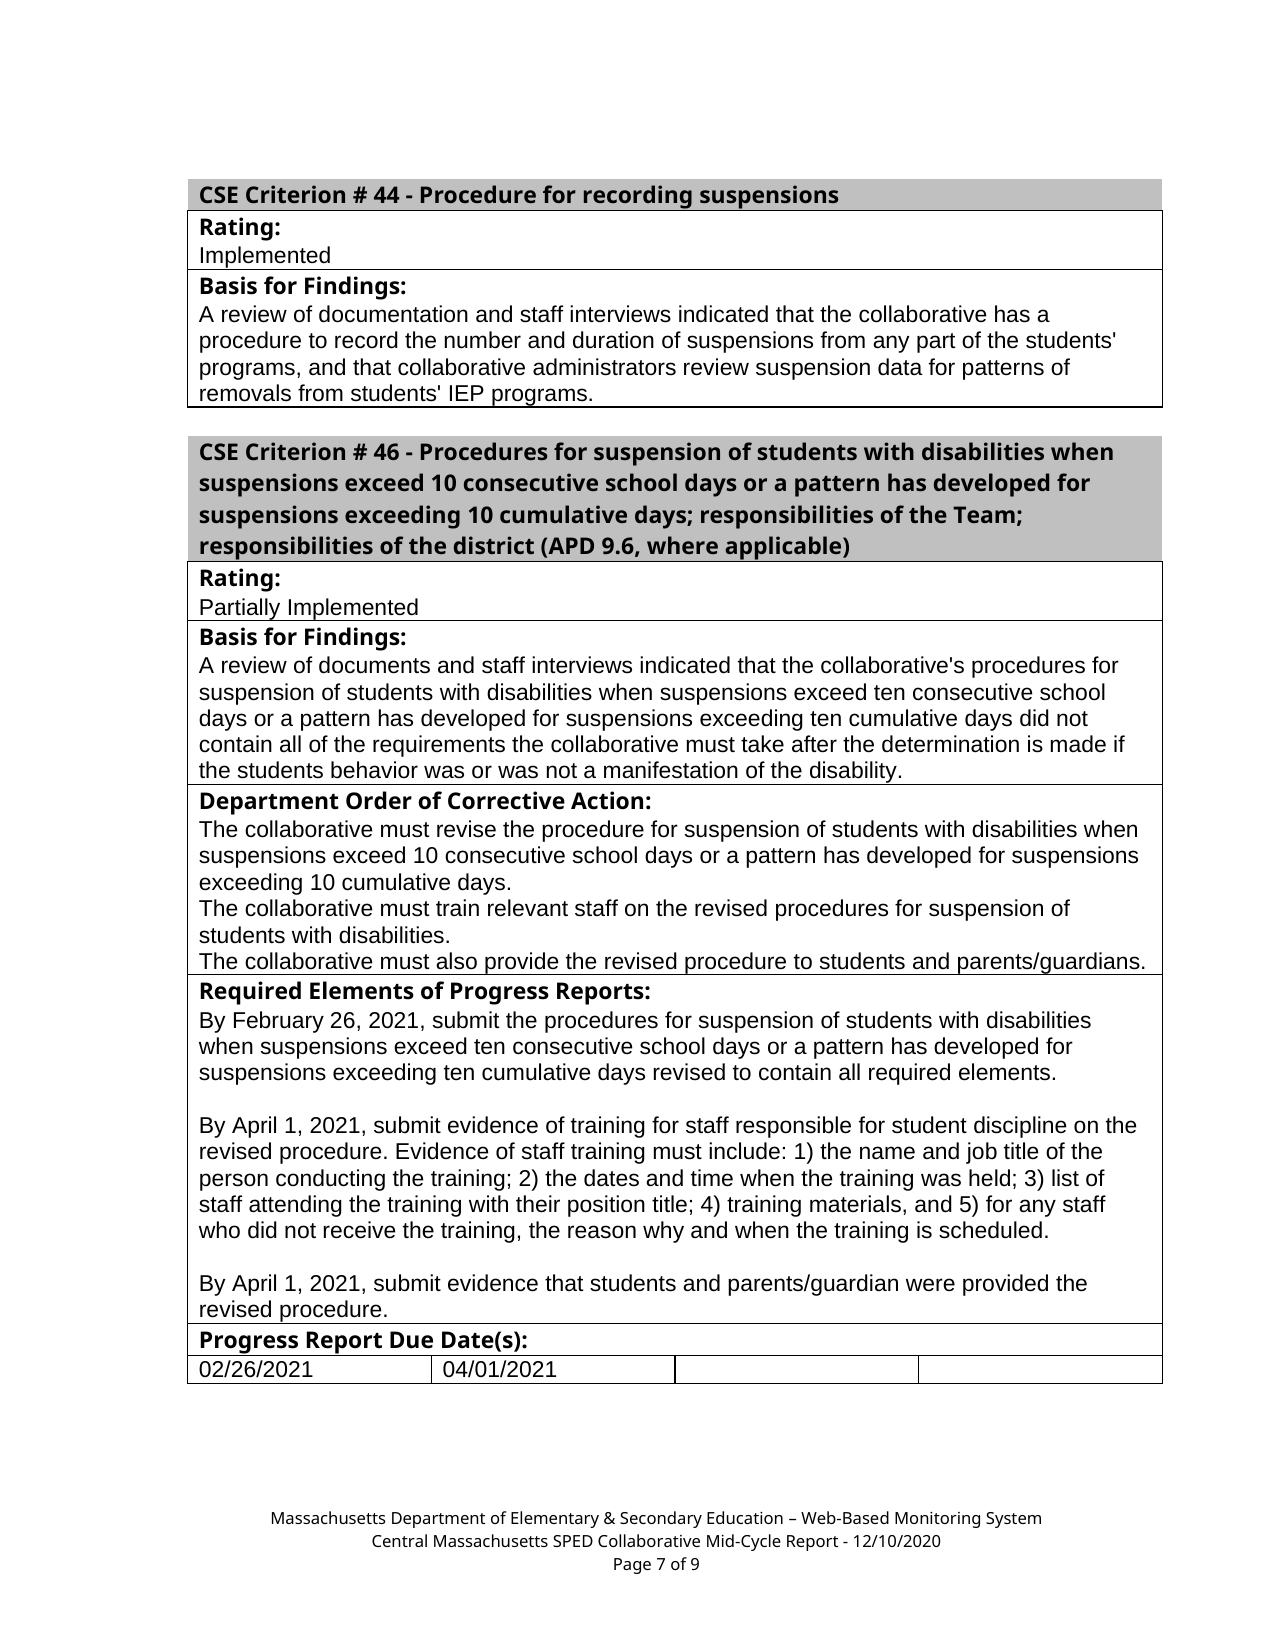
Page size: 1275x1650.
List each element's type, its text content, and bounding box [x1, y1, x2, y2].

table_cell Rating: [188, 211, 1162, 242]
table_cell 02/26/2021 [188, 1356, 431, 1382]
table_cell Required Elements of Progress Reports: [188, 975, 1162, 1007]
table_header CSE Criterion # 44 - Procedure for recording suspensions [188, 179, 1162, 210]
table_cell Department Order of Corrective Action: [188, 785, 1162, 816]
table_cell [919, 1356, 1162, 1382]
table_cell The collaborative must revise the procedure for suspension of students with disabilities when suspensions exceed 10 consecutive school days or a pattern has developed for suspensions exceeding 10 cumulative days. The collaborative must train relevant staff on the revised procedures for suspension of students with disabilities. The collaborative must also provide the revised procedure to students and parents/guardians. [188, 816, 1162, 974]
table_cell Basis for Findings: [188, 621, 1162, 652]
table_cell 04/01/2021 [432, 1356, 674, 1382]
table_cell Progress Report Due Date(s): [188, 1324, 1162, 1355]
table_cell A review of documents and staff interviews indicated that the collaborative's procedures for suspension of students with disabilities when suspensions exceed ten consecutive school days or a pattern has developed for suspensions exceeding ten cumulative days did not contain all of the requirements the collaborative must take after the determination is made if the students behavior was or was not a manifestation of the disability. [188, 652, 1162, 784]
table_cell Partially Implemented [188, 594, 1162, 620]
table_cell Rating: [188, 562, 1162, 593]
table_header CSE Criterion # 46 - Procedures for suspension of students with disabilities when suspensions exceed 10 consecutive school days or a pattern has developed for suspensions exceeding 10 cumulative days; responsibilities of the Team; responsibilities of the district (APD 9.6, where applicable) [188, 436, 1162, 561]
table_cell [676, 1356, 918, 1382]
table_cell A review of documentation and staff interviews indicated that the collaborative has a procedure to record the number and duration of suspensions from any part of the students' programs, and that collaborative administrators review suspension data for patterns of removals from students' IEP programs. [188, 301, 1162, 406]
table_cell Basis for Findings: [188, 270, 1162, 301]
table_cell By February 26, 2021, submit the procedures for suspension of students with disabilities when suspensions exceed ten consecutive school days or a pattern has developed for suspensions exceeding ten cumulative days revised to contain all required elements. By April 1, 2021, submit evidence of training for staff responsible for student discipline on the revised procedure. Evidence of staff training must include: 1) the name and job title of the person conducting the training; 2) the dates and time when the training was held; 3) list of staff attending the training with their position title; 4) training materials, and 5) for any staff who did not receive the training, the reason why and when the training is scheduled. By April 1, 2021, submit evidence that students and parents/guardian were provided the revised procedure. [188, 1007, 1162, 1323]
table_cell Implemented [188, 242, 1162, 269]
